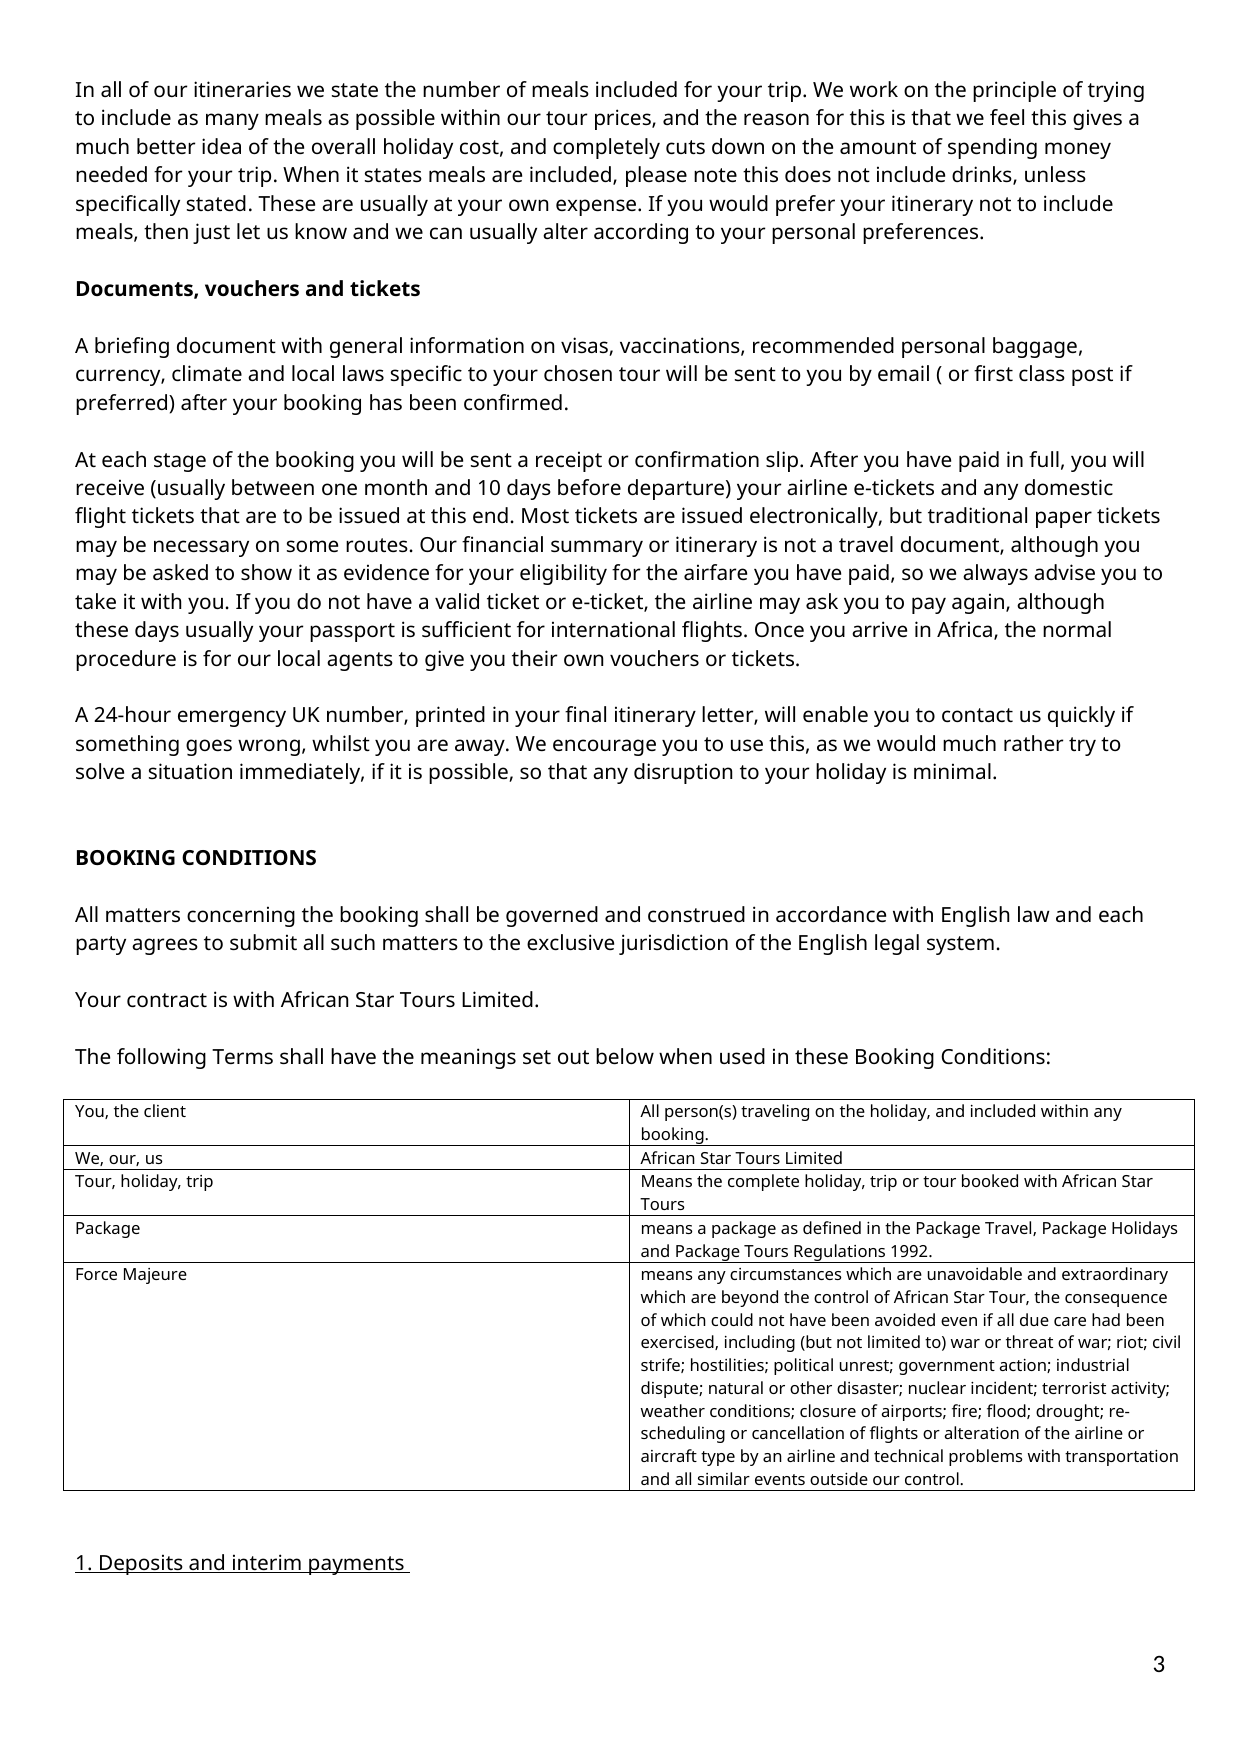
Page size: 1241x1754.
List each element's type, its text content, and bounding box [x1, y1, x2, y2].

text A 24-hour emergency UK number, printed in your final itinerary letter, will enable you to contact us quickly if something goes wrong, whilst you are away. We encourage you to use this, as we would much rather try to solve a situation immediately, if it is possible, so that any disruption to your holiday is minimal. [75, 701, 1165, 786]
table_cell Package [64, 1216, 629, 1262]
text In all of our itineraries we state the number of meals included for your trip. We work on the principle of trying to include as many meals as possible within our tour prices, and the reason for this is that we feel this gives a much better idea of the overall holiday cost, and completely cuts down on the amount of spending money needed for your trip. When it states meals are included, please note this does not include drinks, unless specifically stated. These are usually at your own expense. If you would prefer your itinerary not to include meals, then just let us know and we can usually alter according to your personal preferences. [75, 75, 1165, 246]
table_header You, the client [64, 1100, 629, 1145]
text At each stage of the booking you will be sent a receipt or confirmation slip. After you have paid in full, you will receive (usually between one month and 10 days before departure) your airline e-tickets and any domestic flight tickets that are to be issued at this end. Most tickets are issued electronically, but traditional paper tickets may be necessary on some routes. Our financial summary or itinerary is not a travel document, although you may be asked to show it as evidence for your eligibility for the airfare you have paid, so we always advise you to take it with you. If you do not have a valid ticket or e-ticket, the airline may ask you to pay again, although these days usually your passport is sufficient for international flights. Once you arrive in Africa, the normal procedure is for our local agents to give you their own vouchers or tickets. [75, 445, 1165, 672]
text Documents, vouchers and tickets [75, 274, 1165, 302]
text BOOKING CONDITIONS [75, 843, 1165, 871]
text The following Terms shall have the meanings set out below when used in these Booking Conditions: [75, 1042, 1165, 1070]
text 1. Deposits and interim payments [75, 1548, 1165, 1576]
table_cell Means the complete holiday, trip or tour booked with African Star Tours [630, 1170, 1194, 1215]
table_header All person(s) traveling on the holiday, and included within any booking. [630, 1100, 1194, 1145]
table_cell African Star Tours Limited [630, 1146, 1194, 1169]
table_cell We, our, us [64, 1146, 629, 1169]
text All matters concerning the booking shall be governed and construed in accordance with English law and each party agrees to submit all such matters to the exclusive jurisdiction of the English legal system. [75, 900, 1165, 957]
table_cell Tour, holiday, trip [64, 1170, 629, 1215]
text Your contract is with African Star Tours Limited. [75, 985, 1165, 1013]
table_cell means a package as defined in the Package Travel, Package Holidays and Package Tours Regulations 1992. [630, 1216, 1194, 1262]
text A briefing document with general information on visas, vaccinations, recommended personal baggage, currency, climate and local laws specific to your chosen tour will be sent to you by email ( or first class post if preferred) after your booking has been confirmed. [75, 331, 1165, 416]
table_cell Force Majeure [64, 1263, 629, 1490]
table_cell means any circumstances which are unavoidable and extraordinary which are beyond the control of African Star Tour, the consequence of which could not have been avoided even if all due care had been exercised, including (but not limited to) war or threat of war; riot; civil strife; hostilities; political unrest; government action; industrial dispute; natural or other disaster; nuclear incident; terrorist activity; weather conditions; closure of airports; fire; flood; drought; re-scheduling or cancellation of flights or alteration of the airline or aircraft type by an airline and technical problems with transportation and all similar events outside our control. [630, 1263, 1194, 1490]
